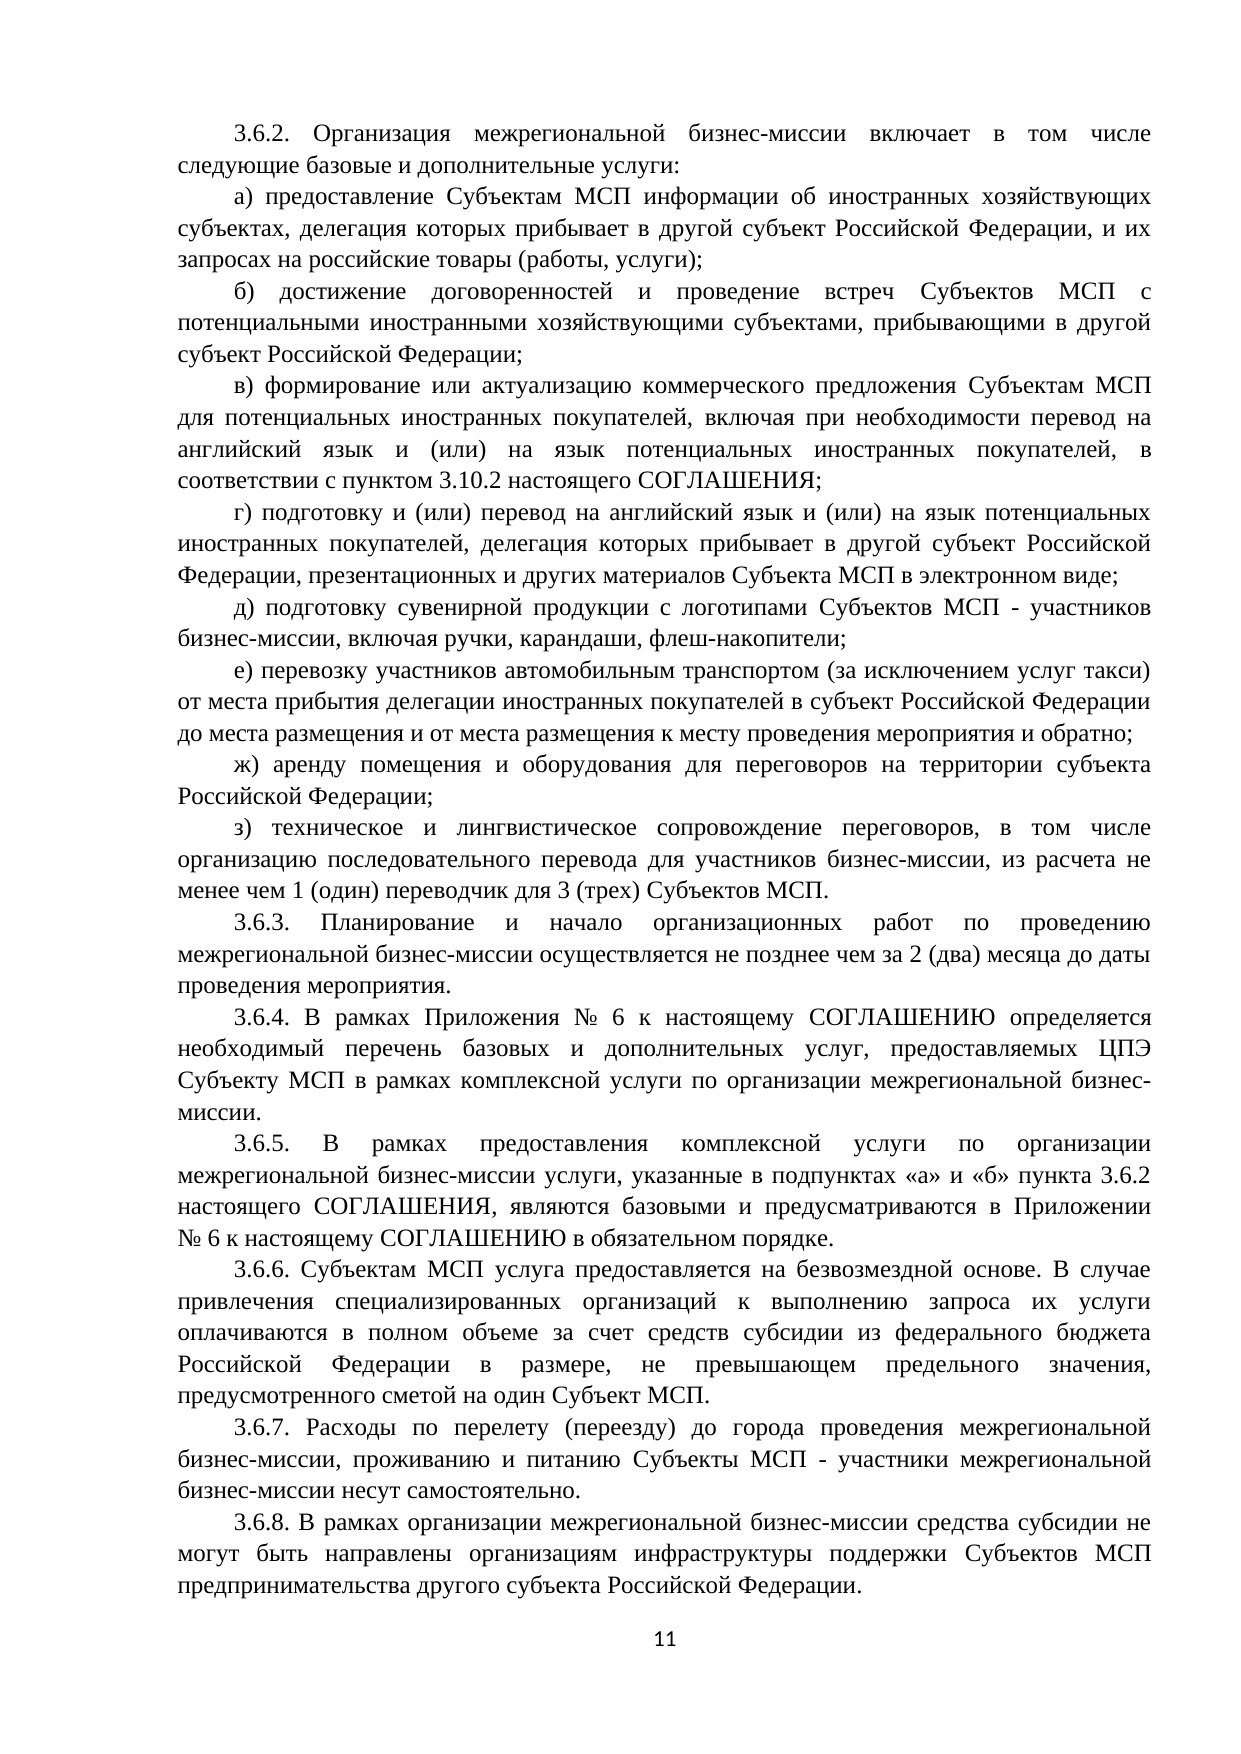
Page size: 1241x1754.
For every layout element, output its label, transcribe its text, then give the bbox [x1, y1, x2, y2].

text 3.6.5. В рамках предоставления комплексной услуги по организации межрегиональной бизнес-миссии услуги, указанные в подпунктах «а» и «б» пункта 3.6.2 настоящего СОГЛАШЕНИЯ, являются базовыми и предусматриваются в Приложении № 6 к настоящему СОГЛАШЕНИЮ в обязательном порядке. [177, 1128, 1152, 1252]
text 3.6.3. Планирование и начало организационных работ по проведению межрегиональной бизнес-миссии осуществляется не позднее чем за 2 (два) месяца до даты проведения мероприятия. [177, 907, 1152, 999]
text а) предоставление Субъектам МСП информации об иностранных хозяйствующих субъектах, делегация которых прибывает в другой субъект Российской Федерации, и их запросах на российские товары (работы, услуги); [177, 181, 1152, 273]
text г) подготовку и (или) перевод на английский язык и (или) на язык потенциальных иностранных покупателей, делегация которых прибывает в другой субъект Российской Федерации, презентационных и других материалов Субъекта МСП в электронном виде; [177, 497, 1152, 589]
text 3.6.4. В рамках Приложения № 6 к настоящему СОГЛАШЕНИЮ определяется необходимый перечень базовых и дополнительных услуг, предоставляемых ЦПЭ Субъекту МСП в рамках комплексной услуги по организации межрегиональной бизнес-миссии. [177, 1002, 1152, 1125]
text 3.6.6. Субъектам МСП услуга предоставляется на безвозмездной основе. В случае привлечения специализированных организаций к выполнению запроса их услуги оплачиваются в полном объеме за счет средств субсидии из федерального бюджета Российской Федерации в размере, не превышающем предельного значения, предусмотренного сметой на один Субъект МСП. [177, 1254, 1152, 1409]
text 3.6.7. Расходы по перелету (переезду) до города проведения межрегиональной бизнес-миссии, проживанию и питанию Субъекты МСП - участники межрегиональной бизнес-миссии несут самостоятельно. [177, 1412, 1152, 1504]
text б) достижение договоренностей и проведение встреч Субъектов МСП с потенциальными иностранными хозяйствующими субъектами, прибывающими в другой субъект Российской Федерации; [177, 276, 1152, 368]
text 3.6.8. В рамках организации межрегиональной бизнес-миссии средства субсидии не могут быть направлены организациям инфраструктуры поддержки Субъектов МСП предпринимательства другого субъекта Российской Федерации. [177, 1507, 1152, 1599]
text в) формирование или актуализацию коммерческого предложения Субъектам МСП для потенциальных иностранных покупателей, включая при необходимости перевод на английский язык и (или) на язык потенциальных иностранных покупателей, в соответствии с пунктом 3.10.2 настоящего СОГЛАШЕНИЯ; [177, 371, 1152, 494]
text 3.6.2. Организация межрегиональной бизнес-миссии включает в том числе следующие базовые и дополнительные услуги: [177, 118, 1152, 178]
text д) подготовку сувенирной продукции с логотипами Субъектов МСП - участников бизнес-миссии, включая ручки, карандаши, флеш-накопители; [177, 592, 1152, 652]
text з) техническое и лингвистическое сопровождение переговоров, в том числе организацию последовательного перевода для участников бизнес-миссии, из расчета не менее чем 1 (один) переводчик для 3 (трех) Субъектов МСП. [177, 812, 1152, 904]
text е) перевозку участников автомобильным транспортом (за исключением услуг такси) от места прибытия делегации иностранных покупателей в субъект Российской Федерации до места размещения и от места размещения к месту проведения мероприятия и обратно; [177, 655, 1152, 747]
text ж) аренду помещения и оборудования для переговоров на территории субъекта Российской Федерации; [177, 749, 1152, 810]
